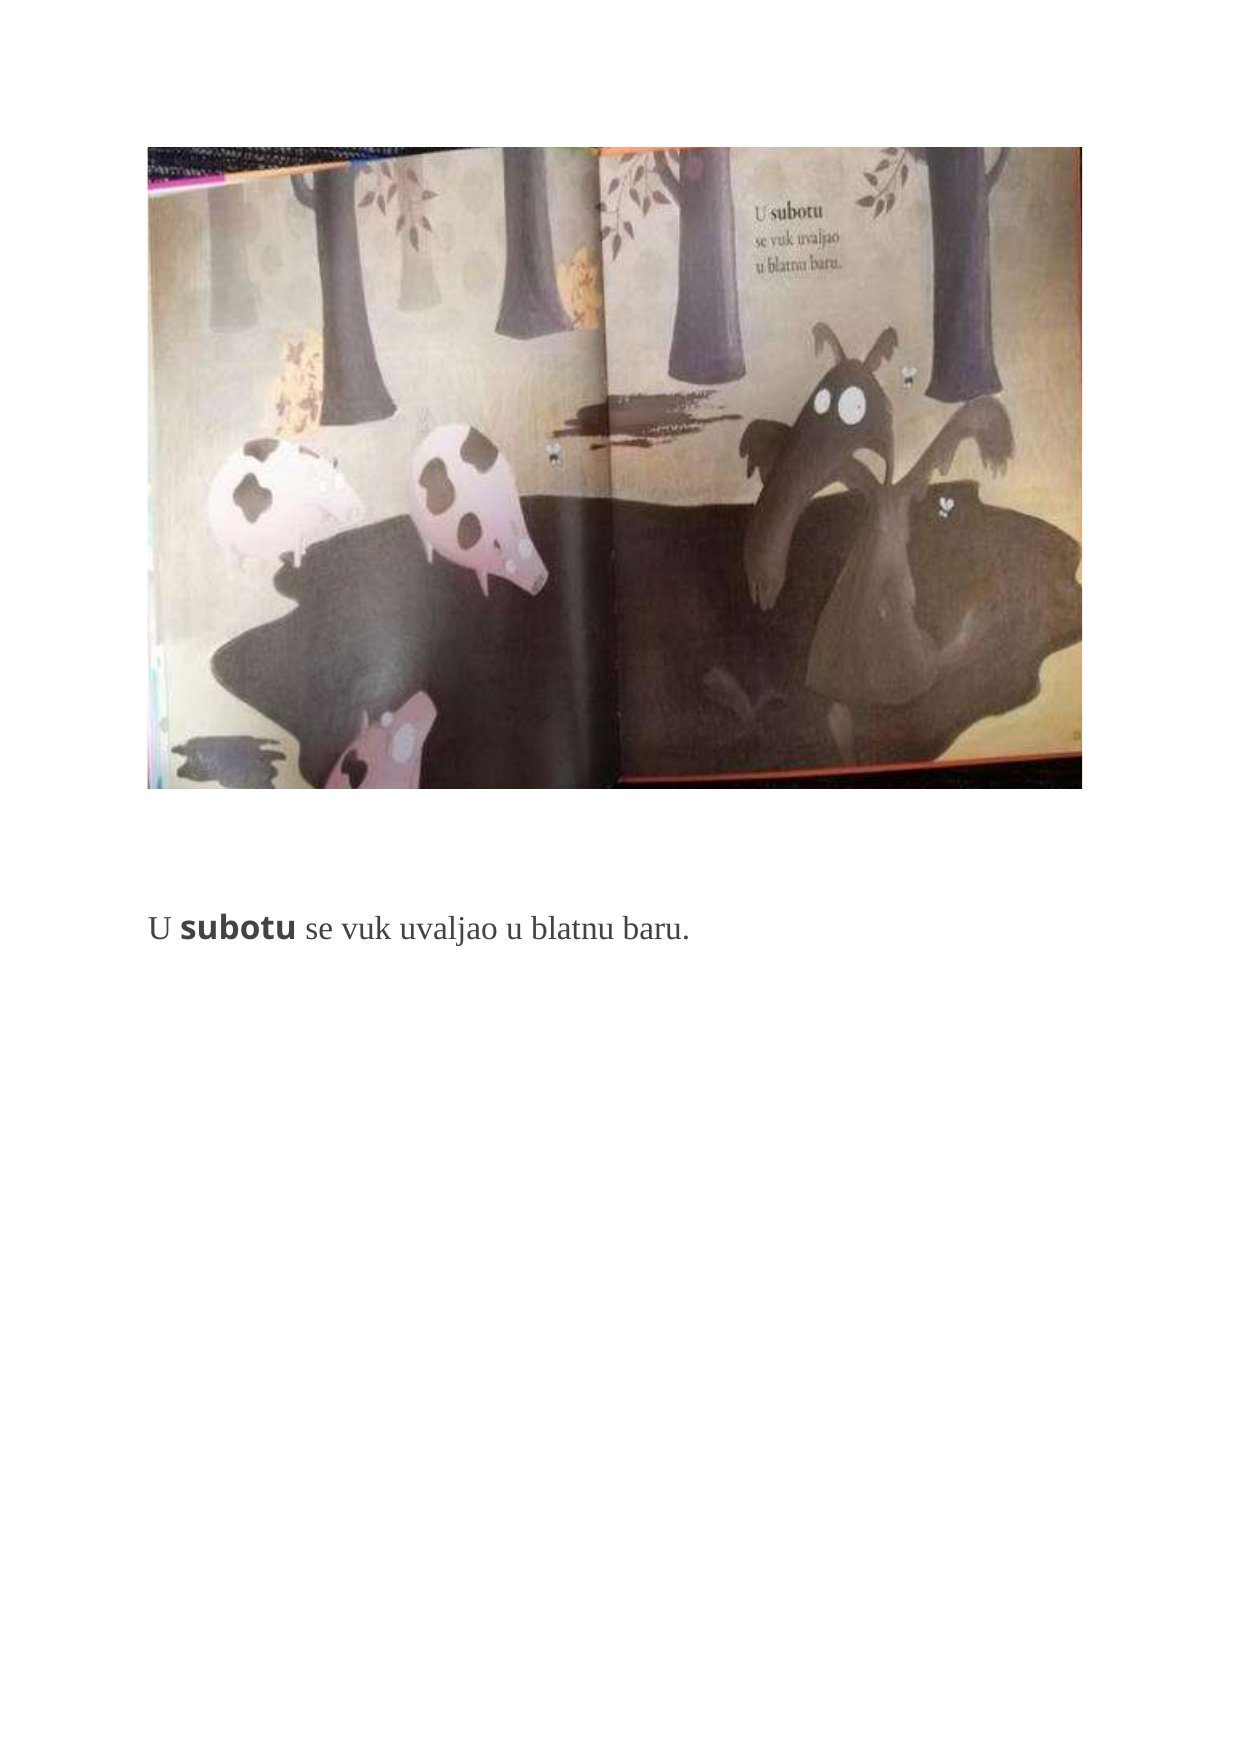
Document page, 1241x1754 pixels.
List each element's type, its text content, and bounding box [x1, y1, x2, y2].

text U subotu se vuk uvaljao u blatnu baru. [148, 904, 1093, 949]
picture [147, 147, 1083, 789]
